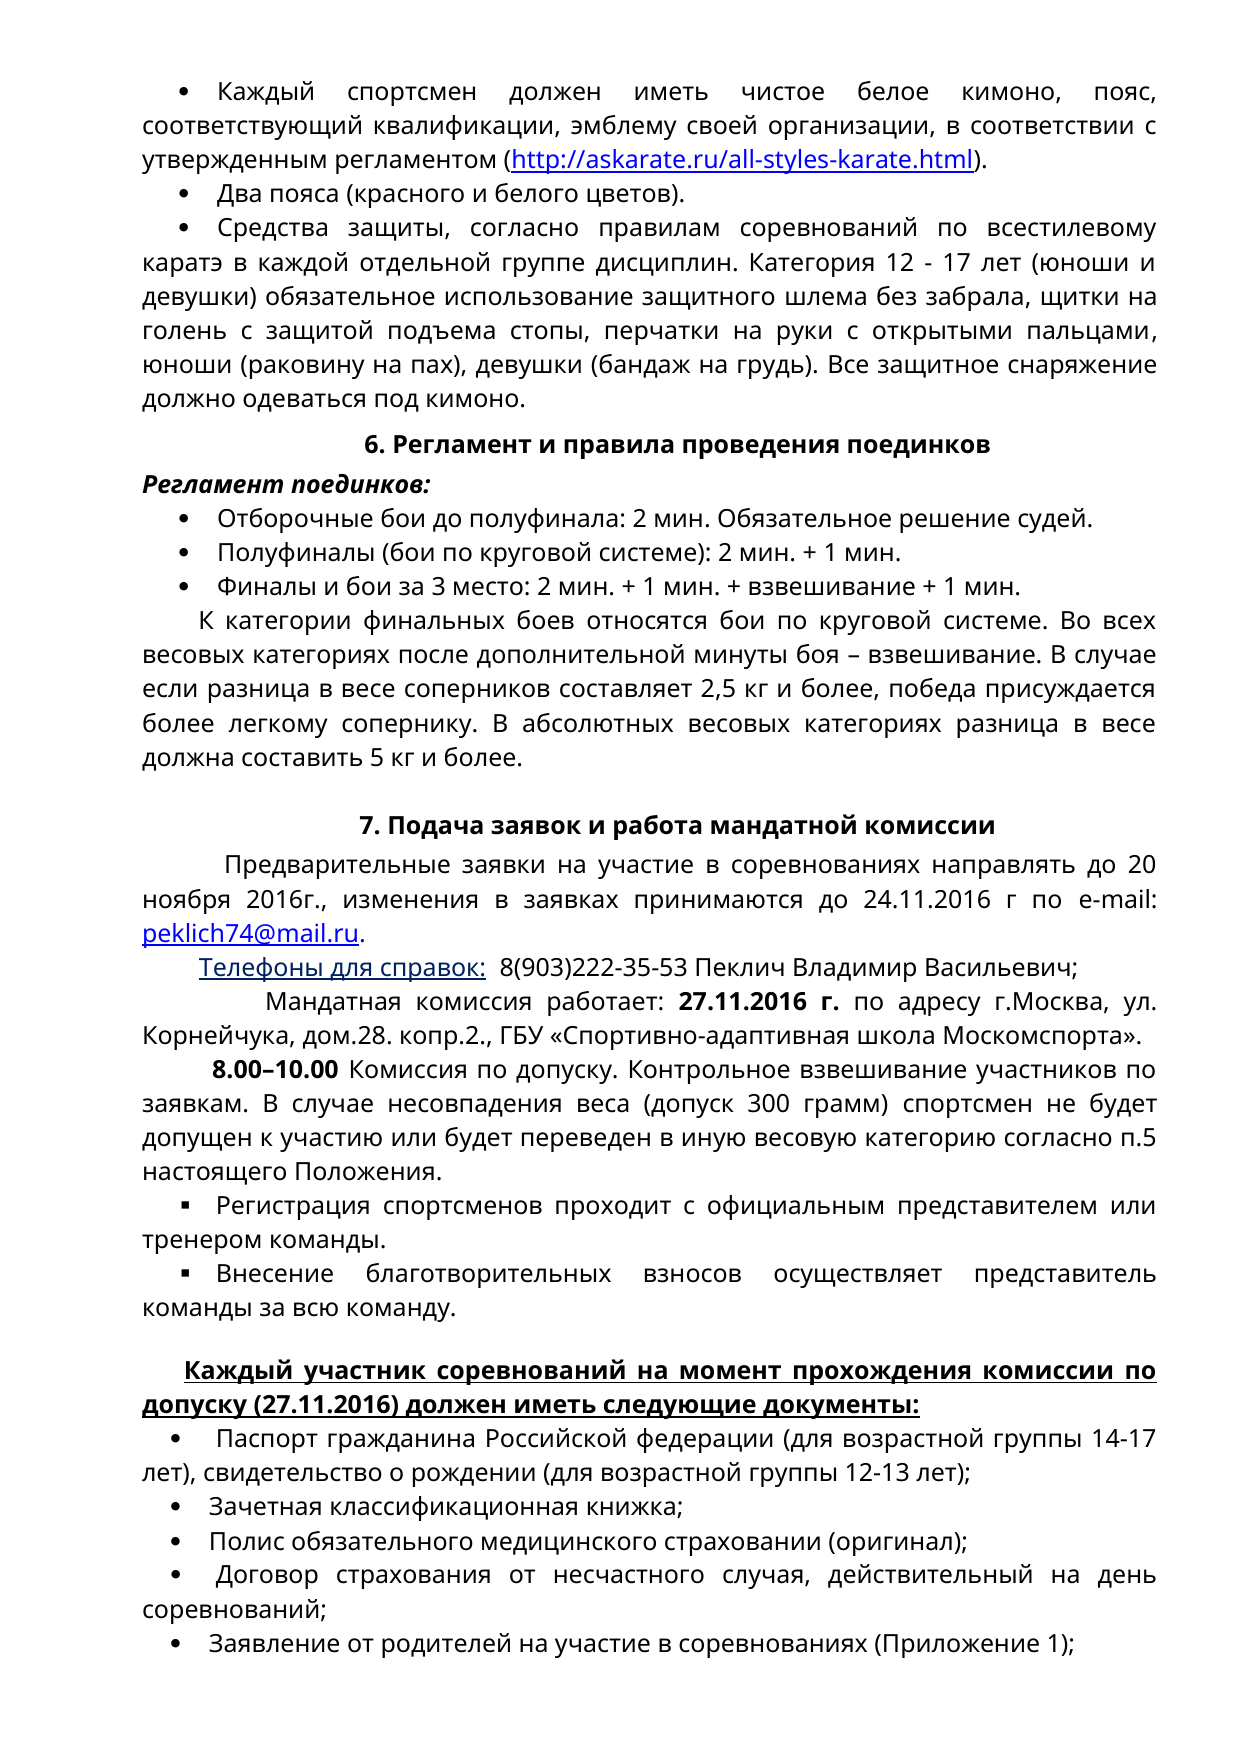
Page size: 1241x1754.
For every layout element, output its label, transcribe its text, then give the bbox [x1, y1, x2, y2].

list Полуфиналы (бои по круговой системе): 2 мин. + 1 мин. [179, 535, 1157, 569]
list Каждый спортсмен должен иметь чистое белое кимоно, пояс, соответствующий квалификации, эмблему своей организации, в соответствии с утвержденным регламентом (http://askarate.ru/all-styles-karate.html). [142, 74, 1157, 176]
list Зачетная классификационная книжка; [171, 1489, 1157, 1523]
text 7. Подача заявок и работа мандатной комиссии [142, 807, 1157, 841]
text Мандатная комиссия работает: 27.11.2016 г. по адресу г.Москва, ул. Корнейчука, дом.28. копр.2., ГБУ «Спортивно-адаптивная школа Москомспорта». [142, 983, 1157, 1052]
list Регистрация спортсменов проходит с официальным представителем или тренером команды. [142, 1188, 1157, 1256]
text Регламент поединков: [142, 467, 1157, 501]
list Паспорт гражданина Российской федерации (для возрастной группы 14-17 лет), свидетельство о рождении (для возрастной группы 12-13 лет); [142, 1421, 1157, 1489]
text 6. Регламент и правила проведения поединков [142, 427, 1157, 461]
list Полис обязательного медицинского страховании (оригинал); [171, 1523, 1157, 1557]
text Предварительные заявки на участие в соревнованиях направлять до 20 ноября 2016г., изменения в заявках принимаются до 24.11.2016 г по e-mail: peklich74@mail.ru. [142, 847, 1157, 949]
text Телефоны для справок: 8(903)222-35-53 Пеклич Владимир Васильевич; [142, 949, 1157, 983]
list Средства защиты, согласно правилам соревнований по всестилевому каратэ в каждой отдельной группе дисциплин. Категория 12 - 17 лет (юноши и девушки) обязательное использование защитного шлема без забрала, щитки на голень с защитой подъема стопы, перчатки на руки с открытыми пальцами, юноши (раковину на пах), девушки (бандаж на грудь). Все защитное снаряжение должно одеваться под кимоно. [142, 210, 1157, 414]
list Два пояса (красного и белого цветов). [179, 176, 1157, 210]
text 8.00–10.00 Комиссия по допуску. Контрольное взвешивание участников по заявкам. В случае несовпадения веса (допуск 300 грамм) спортсмен не будет допущен к участию или будет переведен в иную весовую категорию согласно п.5 настоящего Положения. [142, 1052, 1157, 1188]
list Заявление от родителей на участие в соревнованиях (Приложение 1); [171, 1625, 1157, 1659]
list Внесение благотворительных взносов осуществляет представитель команды за всю команду. [142, 1256, 1157, 1324]
list Финалы и бои за 3 место: 2 мин. + 1 мин. + взвешивание + 1 мин. [179, 569, 1157, 603]
list Договор страхования от несчастного случая, действительный на день соревнований; [142, 1557, 1157, 1625]
text Каждый участник соревнований на момент прохождения комиссии по допуску (27.11.2016) должен иметь следующие документы: [142, 1353, 1157, 1421]
list Отборочные бои до полуфинала: 2 мин. Обязательное решение судей. [179, 501, 1157, 535]
text К категории финальных боев относятся бои по круговой системе. Во всех весовых категориях после дополнительной минуты боя – взвешивание. В случае если разница в весе соперников составляет и более, победа присуждается более легкому сопернику. В абсолютных весовых категориях разница в весе должна составить и более. [142, 603, 1157, 773]
